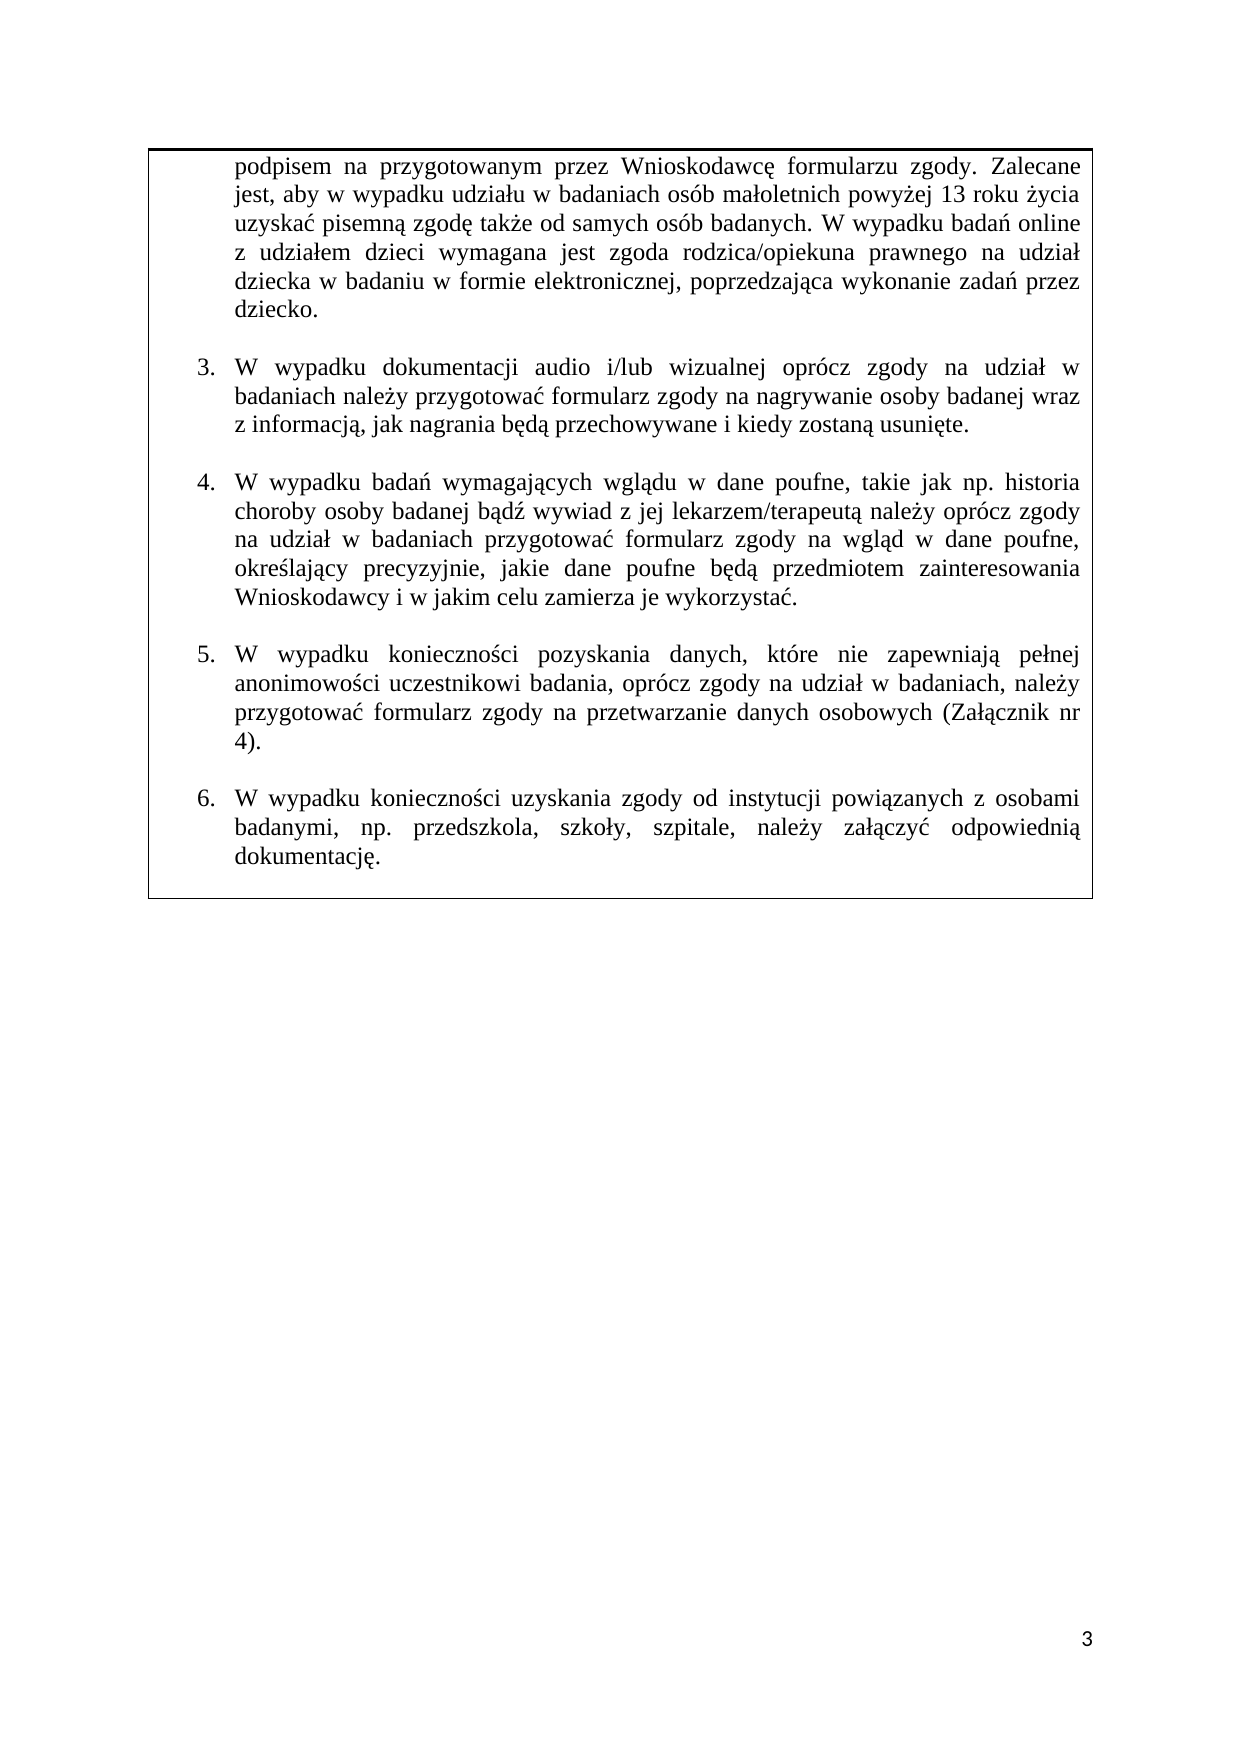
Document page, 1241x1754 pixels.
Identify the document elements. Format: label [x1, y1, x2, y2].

table_cell [149, 151, 1092, 898]
